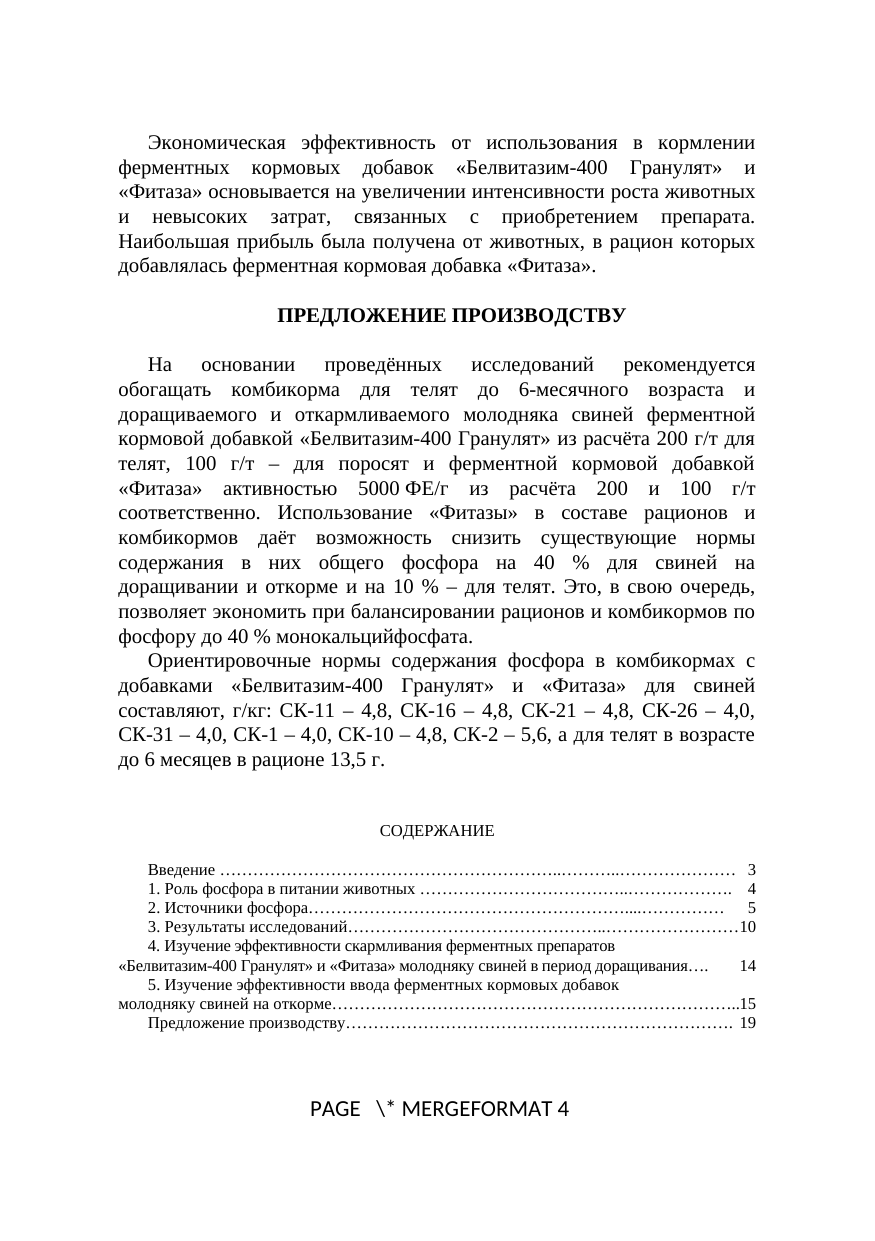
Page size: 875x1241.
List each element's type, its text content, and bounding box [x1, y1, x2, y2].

text На основании проведённых исследований рекомендуется обогащать комбикорма для телят до 6-месячного возраста и доращиваемого и откармливаемого молодняка свиней ферментной кормовой добавкой «Белвитазим-400 Гранулят» из расчёта 200 г/т для телят, 100 г/т – для поросят и ферментной кормовой добавкой «Фитаза» активностью 5000 ФЕ/г из расчёта 200 и 100 г/т соответственно. Использование «Фитазы» в составе рационов и комбикормов даёт возможность снизить существующие нормы содержания в них общего фосфора на 40 % для свиней на доращивании и откорме и на 10 % – для телят. Это, в свою очередь, позволяет экономить при балансировании рационов и комбикормов по фосфору до 40 % монокальцийфосфата. [118, 352, 756, 648]
text Экономическая эффективность от использования в кормлении ферментных кормовых добавок «Белвитазим-400 Гранулят» и «Фитаза» основывается на увеличении интенсивности роста животных и невысоких затрат, связанных с приобретением препарата. Наибольшая прибыль была получена от животных, в рацион которых добавлялась ферментная кормовая добавка «Фитаза». [118, 130, 756, 277]
text Содержание [118, 821, 756, 840]
text Предложение производству [118, 303, 756, 327]
table_header 3 4 5 10 14 15 19 [724, 860, 767, 1032]
text Ориентировочные нормы содержания фосфора в комбикормах с добавками «Белвитазим-400 Гранулят» и «Фитаза» для свиней составляют, г/кг: СК-11 – 4,8, СК-16 – 4,8, СК-21 – 4,8, СК-26 – 4,0, СК-31 – 4,0, СК-1 – 4,0, СК-10 – 4,8, СК-2 – 5,6, а для телят в возрасте до 6 месяцев в рационе 13,5 г. [118, 648, 756, 771]
table_header Введение ……………………………………………………..………..………………… 1. Роль фосфора в питании животных ………………………………..………………. 2. Источники фосфора…………………………………………………....…………… 3. Результаты исследований………………………………………..…………………… 4. Изучение эффективности скармливания ферментных препаратов «Белвитазим-400 Гранулят» и «Фитаза» молодняку свиней в период доращивания…. 5. Изучение эффективности ввода ферментных кормовых добавок молодняку свиней на откорме……………………………………………………………….. Предложение производству……………………………………………………………. [107, 860, 723, 1032]
